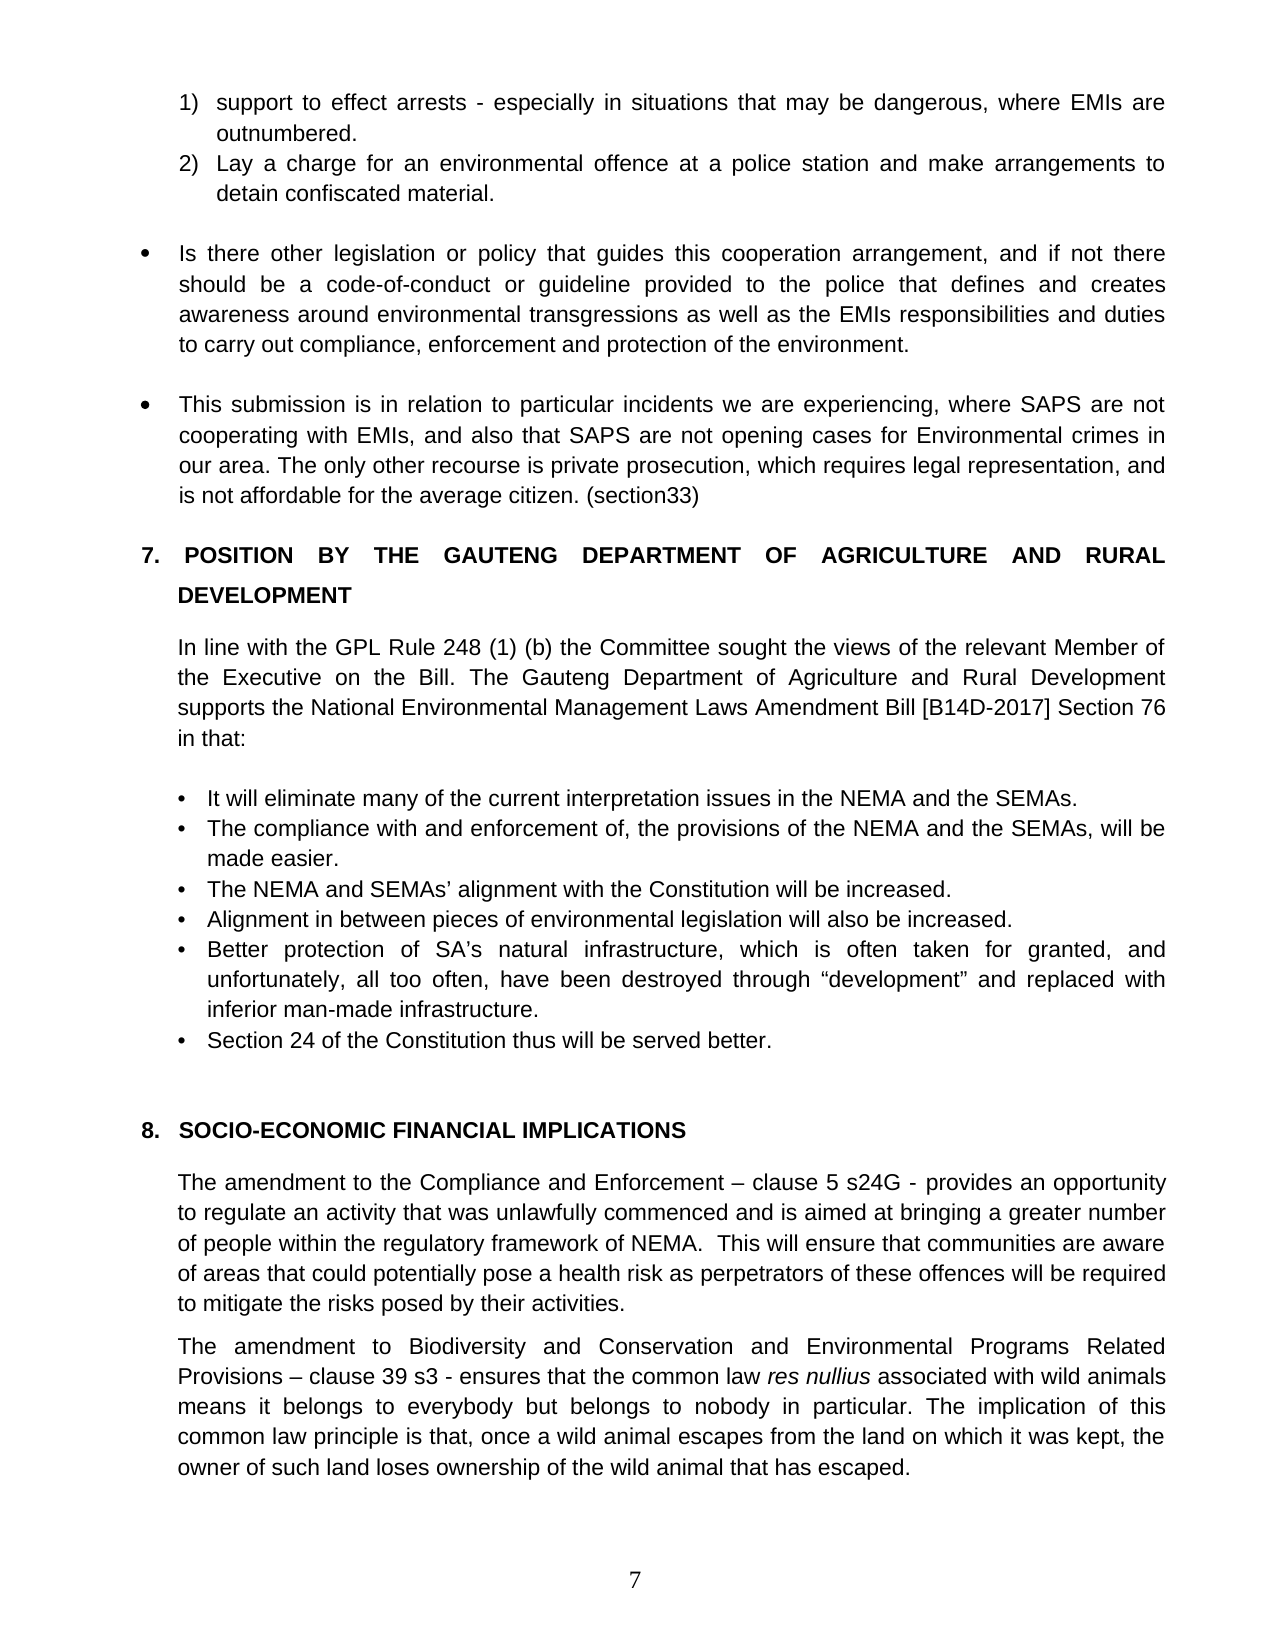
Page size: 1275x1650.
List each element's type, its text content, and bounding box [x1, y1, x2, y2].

list It will eliminate many of the current interpretation issues in the NEMA and the SEMAs. [177, 785, 1167, 811]
list Is there other legislation or policy that guides this cooperation arrangement, and if not there should be a code-of-conduct or guideline provided to the police that defines and creates awareness around environmental transgressions as well as the EMIs responsibilities and duties to carry out compliance, enforcement and protection of the environment. [141, 240, 1167, 357]
list Better protection of SA’s natural infrastructure, which is often taken for granted, and unfortunately, all too often, have been destroyed through “development” and replaced with inferior man-made infrastructure. [177, 936, 1167, 1023]
list The NEMA and SEMAs’ alignment with the Constitution will be increased. [177, 876, 1167, 902]
text The amendment to Biodiversity and Conservation and Environmental Programs Related Provisions – clause 39 s3 - ensures that the common law res nullius associated with wild animals means it belongs to everybody but belongs to nobody in particular. The implication of this common law principle is that, once a wild animal escapes from the land on which it was kept, the owner of such land loses ownership of the wild animal that has escaped. [177, 1333, 1167, 1480]
text 7. POSITION BY THE GAUTENG DEPARTMENT OF AGRICULTURE AND RURAL DEVELOPMENT [141, 542, 1167, 608]
list SOCIO-ECONOMIC FINANCIAL IMPLICATIONS [141, 1117, 1167, 1143]
list Lay a charge for an environmental offence at a police station and make arrangements to detain confiscated material. [178, 150, 1167, 206]
list support to effect arrests - especially in situations that may be dangerous, where EMIs are outnumbered. [178, 89, 1167, 146]
list Section 24 of the Constitution thus will be served better. [177, 1027, 1167, 1053]
list This submission is in relation to particular incidents we are experiencing, where SAPS are not cooperating with EMIs, and also that SAPS are not opening cases for Environmental crimes in our area. The only other recourse is private prosecution, which requires legal representation, and is not affordable for the average citizen. (section33) [141, 391, 1167, 508]
text The amendment to the Compliance and Enforcement – clause 5 s24G - provides an opportunity to regulate an activity that was unlawfully commenced and is aimed at bringing a greater number of people within the regulatory framework of NEMA. This will ensure that communities are aware of areas that could potentially pose a health risk as perpetrators of these offences will be required to mitigate the risks posed by their activities. [177, 1169, 1167, 1316]
text In line with the GPL Rule 248 (1) (b) the Committee sought the views of the relevant Member of the Executive on the Bill. The Gauteng Department of Agriculture and Rural Development supports the National Environmental Management Laws Amendment Bill [B14D-2017] Section 76 in that: [177, 634, 1167, 751]
list Alignment in between pieces of environmental legislation will also be increased. [177, 906, 1167, 932]
list The compliance with and enforcement of, the provisions of the NEMA and the SEMAs, will be made easier. [177, 815, 1167, 872]
